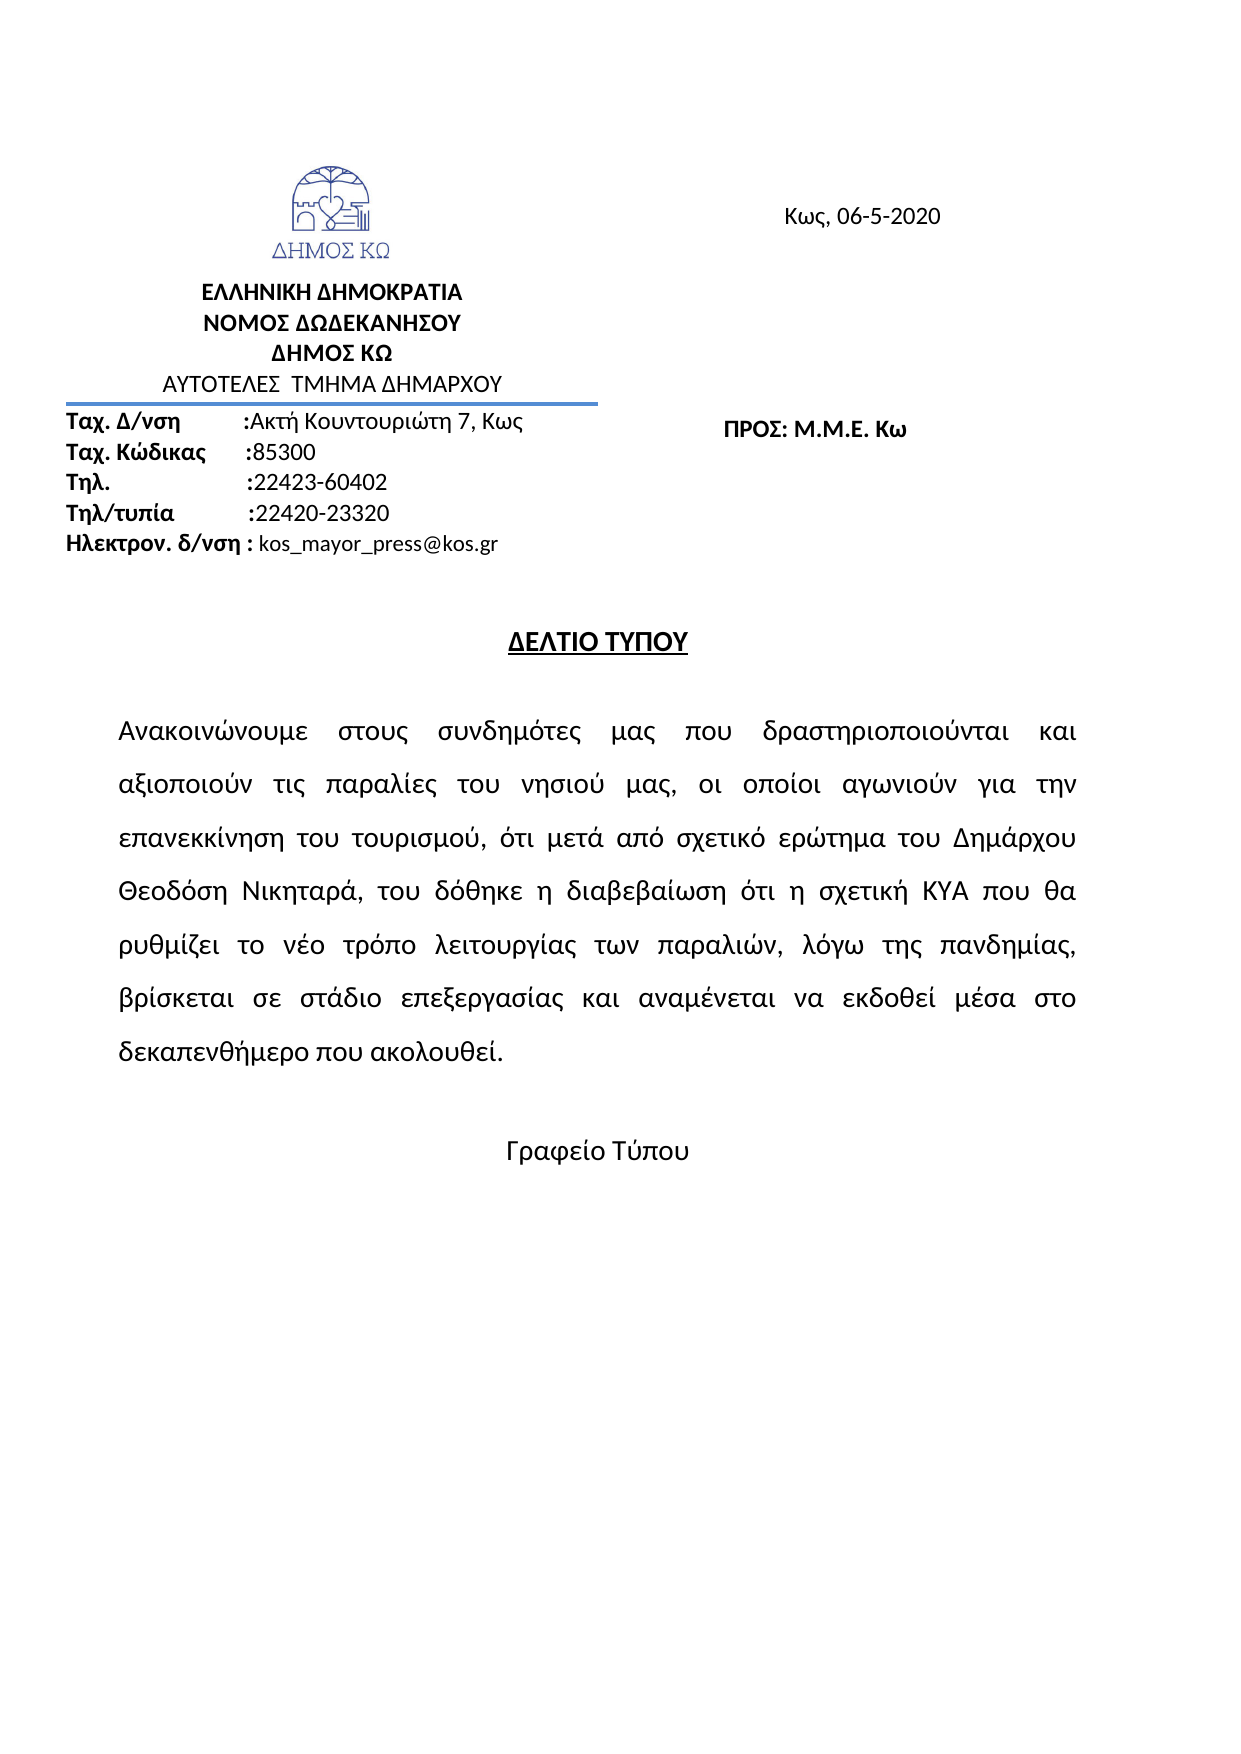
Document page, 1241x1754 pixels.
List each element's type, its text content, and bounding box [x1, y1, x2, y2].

text ΔΕΛΤΙΟ ΤΥΠΟΥ [118, 623, 1078, 659]
text Ανακοινώνουμε στους συνδημότες μας που δραστηριοποιούνται και αξιοποιούν τις παραλίες του νησιού μας, οι οποίοι αγωνιούν για την επανεκκίνηση του τουρισμού, ότι μετά από σχετικό ερώτημα του Δημάρχου Θεοδόση Νικηταρά, του δόθηκε η διαβεβαίωση ότι η σχετική ΚΥΑ που θα ρυθμίζει το νέο τρόπο λειτουργίας των παραλιών, λόγω της πανδημίας, βρίσκεται σε στάδιο επεξεργασίας και αναμένεται να εκδοθεί μέσα στο δεκαπενθήμερο που ακολουθεί. [118, 712, 1078, 1068]
text ΠΡΟΣ: Μ.Μ.Ε. Κω [614, 413, 1078, 443]
text Γραφείο Τύπου [118, 1132, 1078, 1167]
text Κως, 06-5-2020 [614, 200, 1078, 231]
picture [269, 158, 395, 277]
